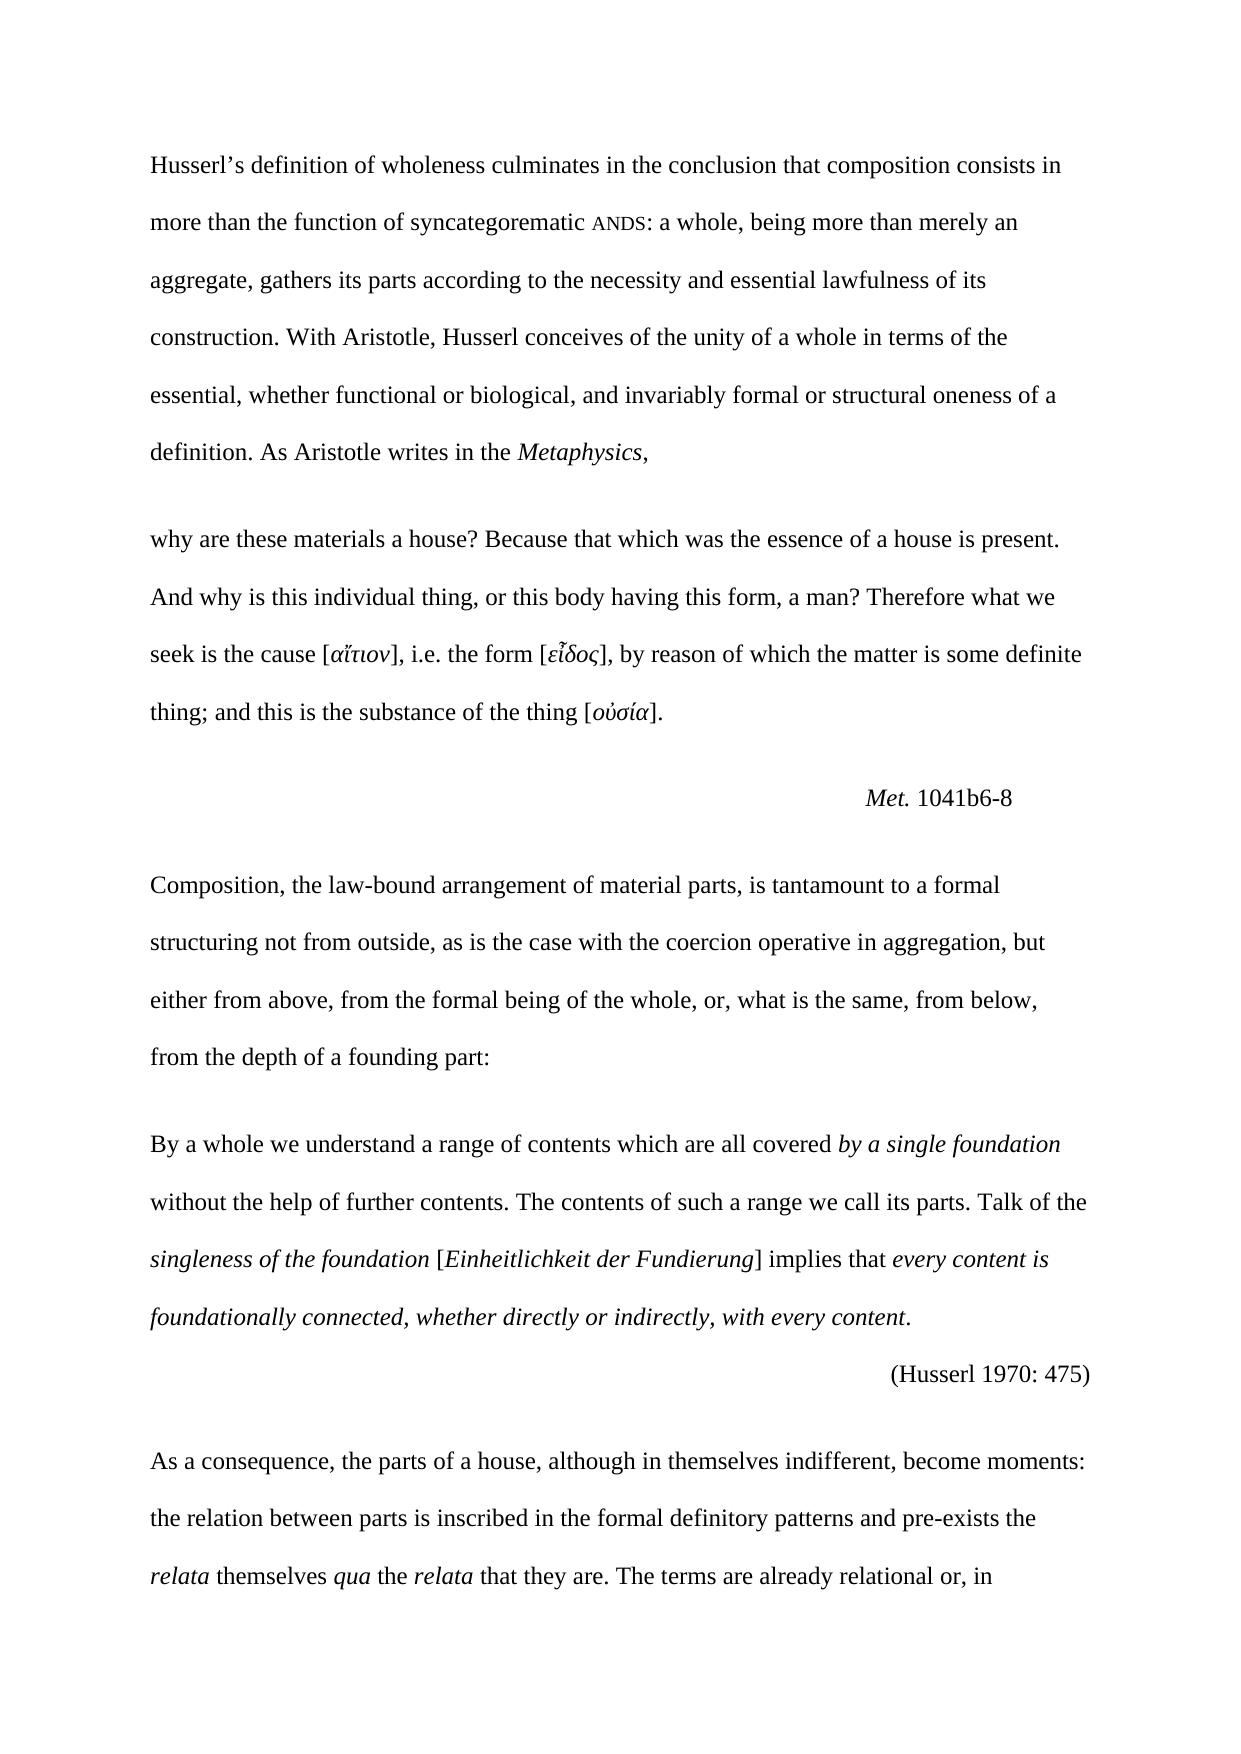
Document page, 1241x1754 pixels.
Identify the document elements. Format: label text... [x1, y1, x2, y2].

text Husserl’s definition of wholeness culminates in the conclusion that composition consists in more than the function of syncategorematic ands: a whole, being more than merely an aggregate, gathers its parts according to the necessity and essential lawfulness of its construction. With Aristotle, Husserl conceives of the unity of a whole in terms of the essential, whether functional or biological, and invariably formal or structural oneness of a definition. As Aristotle writes in the Metaphysics, [150, 150, 1090, 466]
text why are these materials a house? Because that which was the essence of a house is present. And why is this individual thing, or this body having this form, a man? Therefore what we seek is the cause [αἴτιον], i.e. the form [εἶδος], by reason of which the matter is some definite thing; and this is the substance of the thing [οὐσία]. [150, 524, 1090, 725]
text Met. 1041b6-8 [150, 783, 1090, 812]
text By a whole we understand a range of contents which are all covered by a single foundation without the help of further contents. The contents of such a range we call its parts. Talk of the singleness of the foundation [Einheitlichkeit der Fundierung] implies that every content is foundationally connected, whether directly or indirectly, with every content. [150, 1129, 1090, 1330]
text (Husserl 1970: 475) [150, 1359, 1090, 1388]
text Composition, the law-bound arrangement of material parts, is tantamount to a formal structuring not from outside, as is the case with the coercion operative in aggregation, but either from above, from the formal being of the whole, or, what is the same, from below, from the depth of a founding part: [150, 870, 1090, 1071]
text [150, 1446, 1090, 1589]
